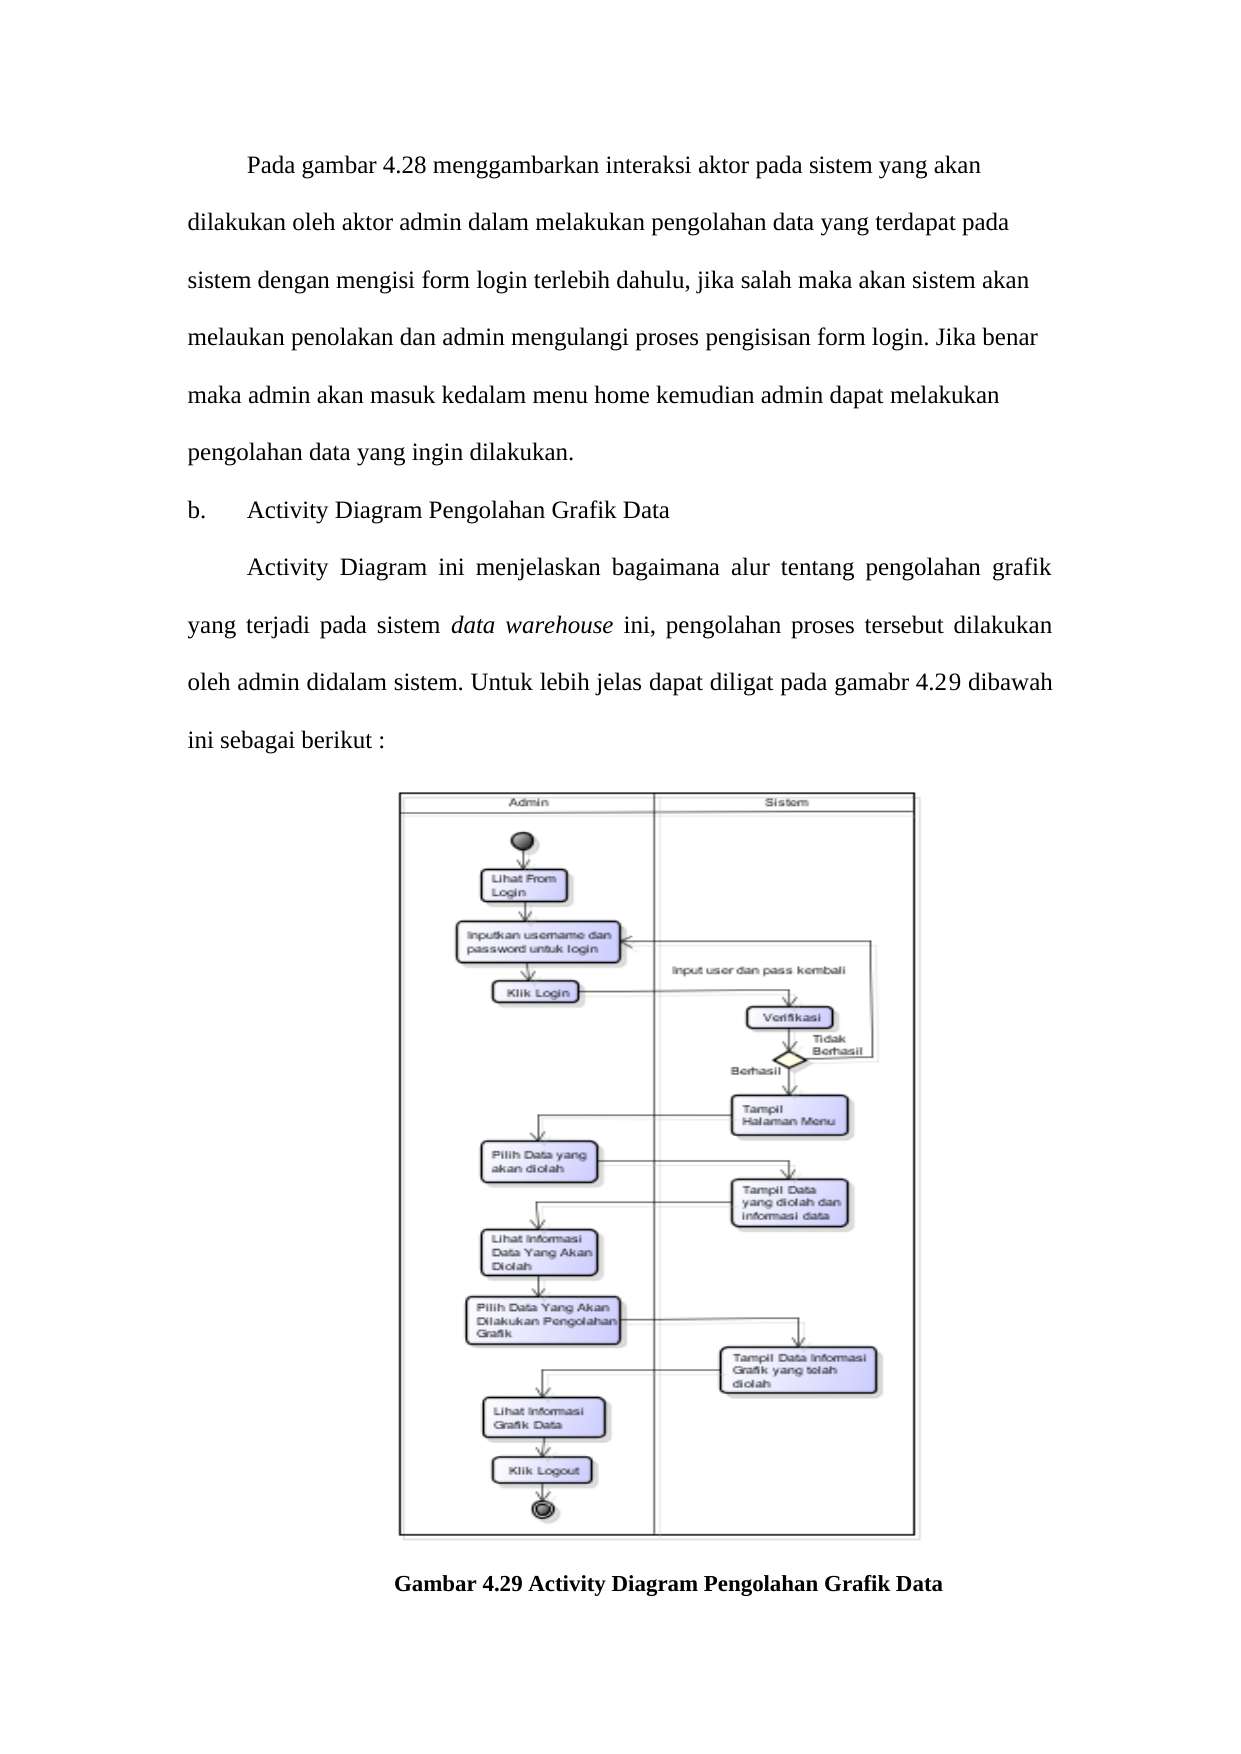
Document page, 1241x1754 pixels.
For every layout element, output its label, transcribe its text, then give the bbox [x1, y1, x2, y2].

list Gambar 4.29 Activity Diagram Pengolahan Grafik Data [158, 1570, 1053, 1597]
list Pada gambar 4.28 menggambarkan interaksi aktor pada sistem yang akan dilakukan oleh aktor admin dalam melakukan pengolahan data yang terdapat pada sistem dengan mengisi form login terlebih dahulu, jika salah maka akan sistem akan melaukan penolakan dan admin mengulangi proses pengisisan form login. Jika benar maka admin akan masuk kedalam menu home kemudian admin dapat melakukan pengolahan data yang ingin dilakukan. [187, 150, 1053, 466]
list Activity Diagram Pengolahan Grafik Data [187, 495, 1053, 524]
picture [390, 782, 925, 1542]
list Activity Diagram ini menjelaskan bagaimana alur tentang pengolahan grafik yang terjadi pada sistem data warehouse ini, pengolahan proses tersebut dilakukan oleh admin didalam sistem. Untuk lebih jelas dapat diligat pada gamabr 4.29 dibawah ini sebagai berikut : [187, 552, 1053, 754]
